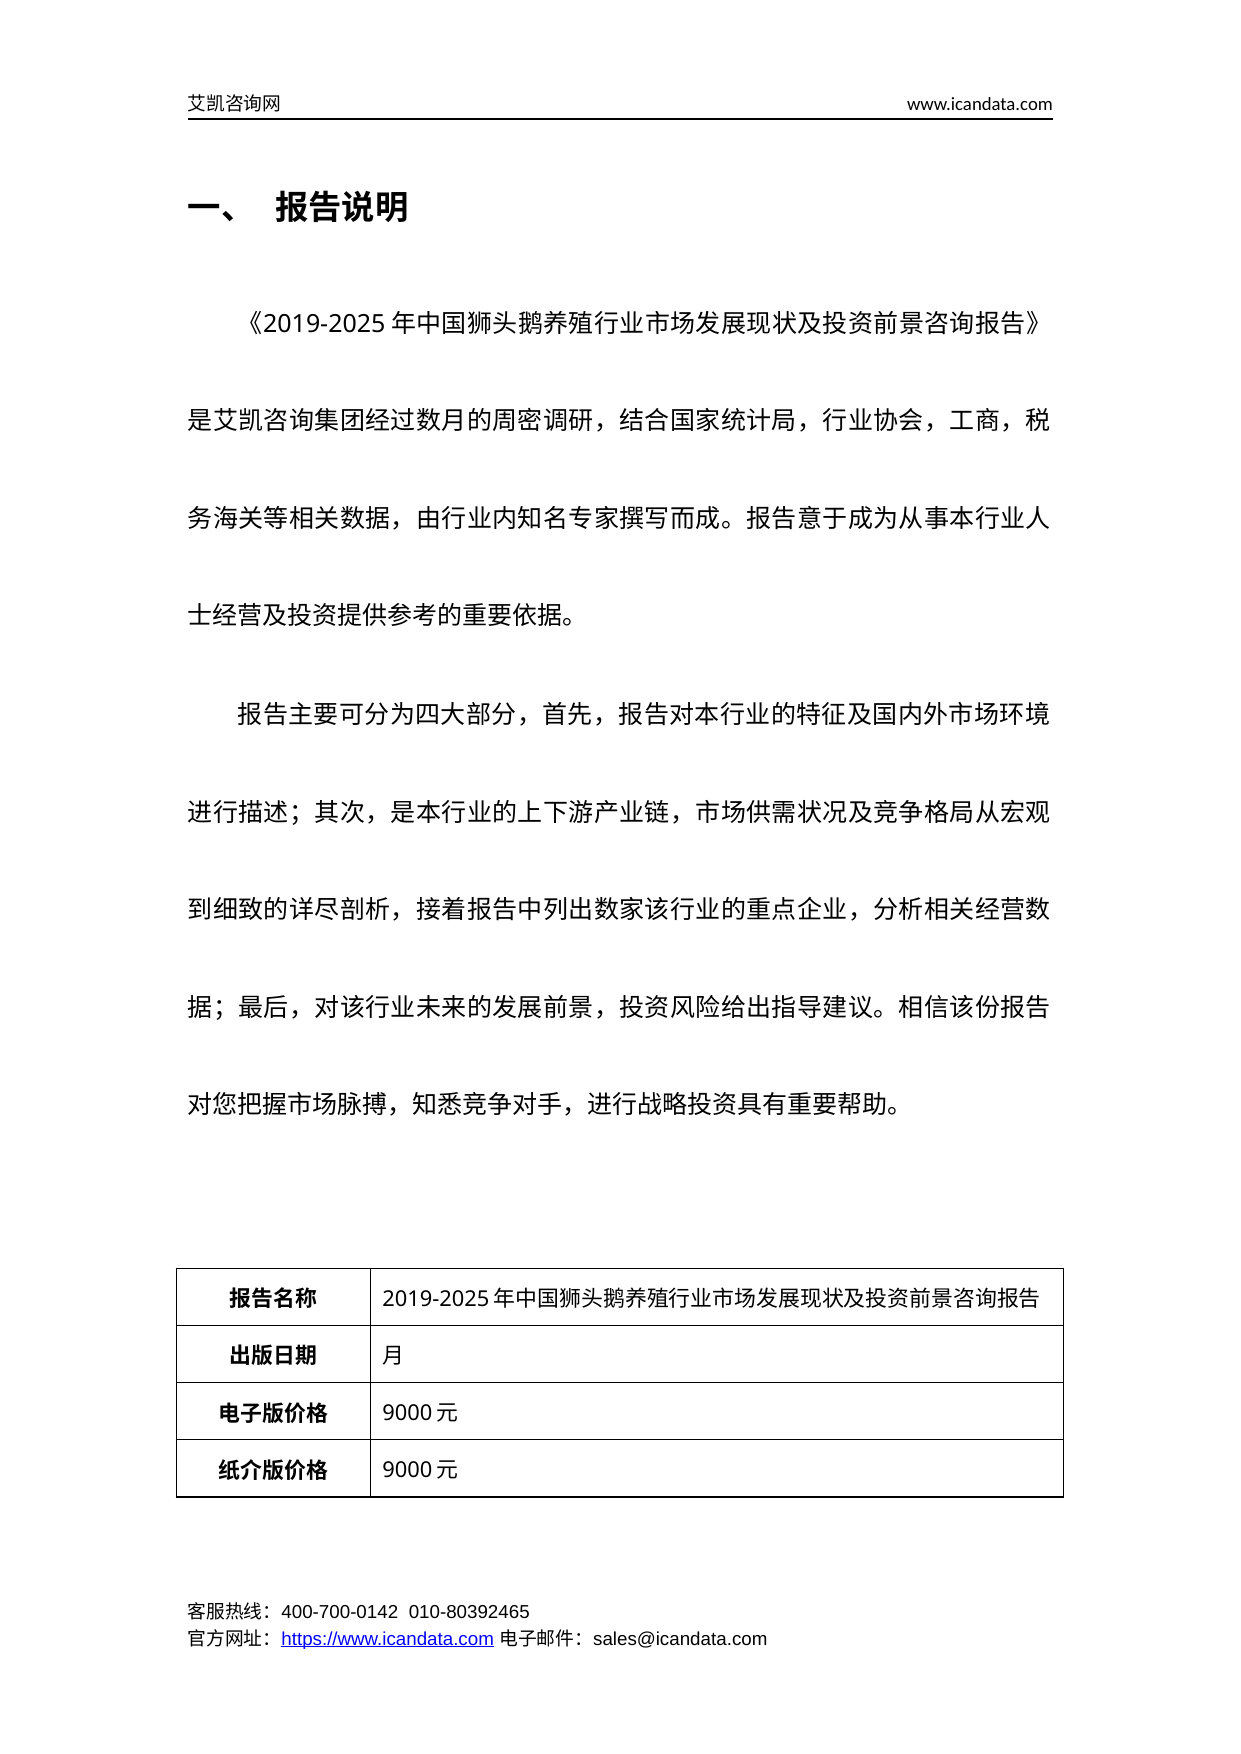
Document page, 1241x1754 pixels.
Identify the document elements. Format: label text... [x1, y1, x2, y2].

table_cell 出版日期 [177, 1326, 370, 1382]
text 报告主要可分为四大部分，首先，报告对本行业的特征及国内外市场环境进行描述；其次，是本行业的上下游产业链，市场供需状况及竞争格局从宏观到细致的详尽剖析，接着报告中列出数家该行业的重点企业，分析相关经营数据；最后，对该行业未来的发展前景，投资风险给出指导建议。相信该份报告对您把握市场脉搏，知悉竞争对手，进行战略投资具有重要帮助。 [187, 681, 1053, 1136]
subtitle 报告说明 [187, 172, 1053, 237]
table_cell 电子版价格 [177, 1383, 370, 1439]
table_cell 月 [371, 1326, 1063, 1382]
table_cell 纸介版价格 [177, 1440, 370, 1496]
table_cell 9000元 [371, 1440, 1063, 1496]
table_header 报告名称 [177, 1269, 370, 1325]
text 《2019-2025年中国狮头鹅养殖行业市场发展现状及投资前景咨询报告》是艾凯咨询集团经过数月的周密调研，结合国家统计局，行业协会，工商，税务海关等相关数据，由行业内知名专家撰写而成。报告意于成为从事本行业人士经营及投资提供参考的重要依据。 [187, 289, 1053, 646]
table_header 2019-2025年中国狮头鹅养殖行业市场发展现状及投资前景咨询报告 [371, 1269, 1063, 1325]
table_cell 9000元 [371, 1383, 1063, 1439]
